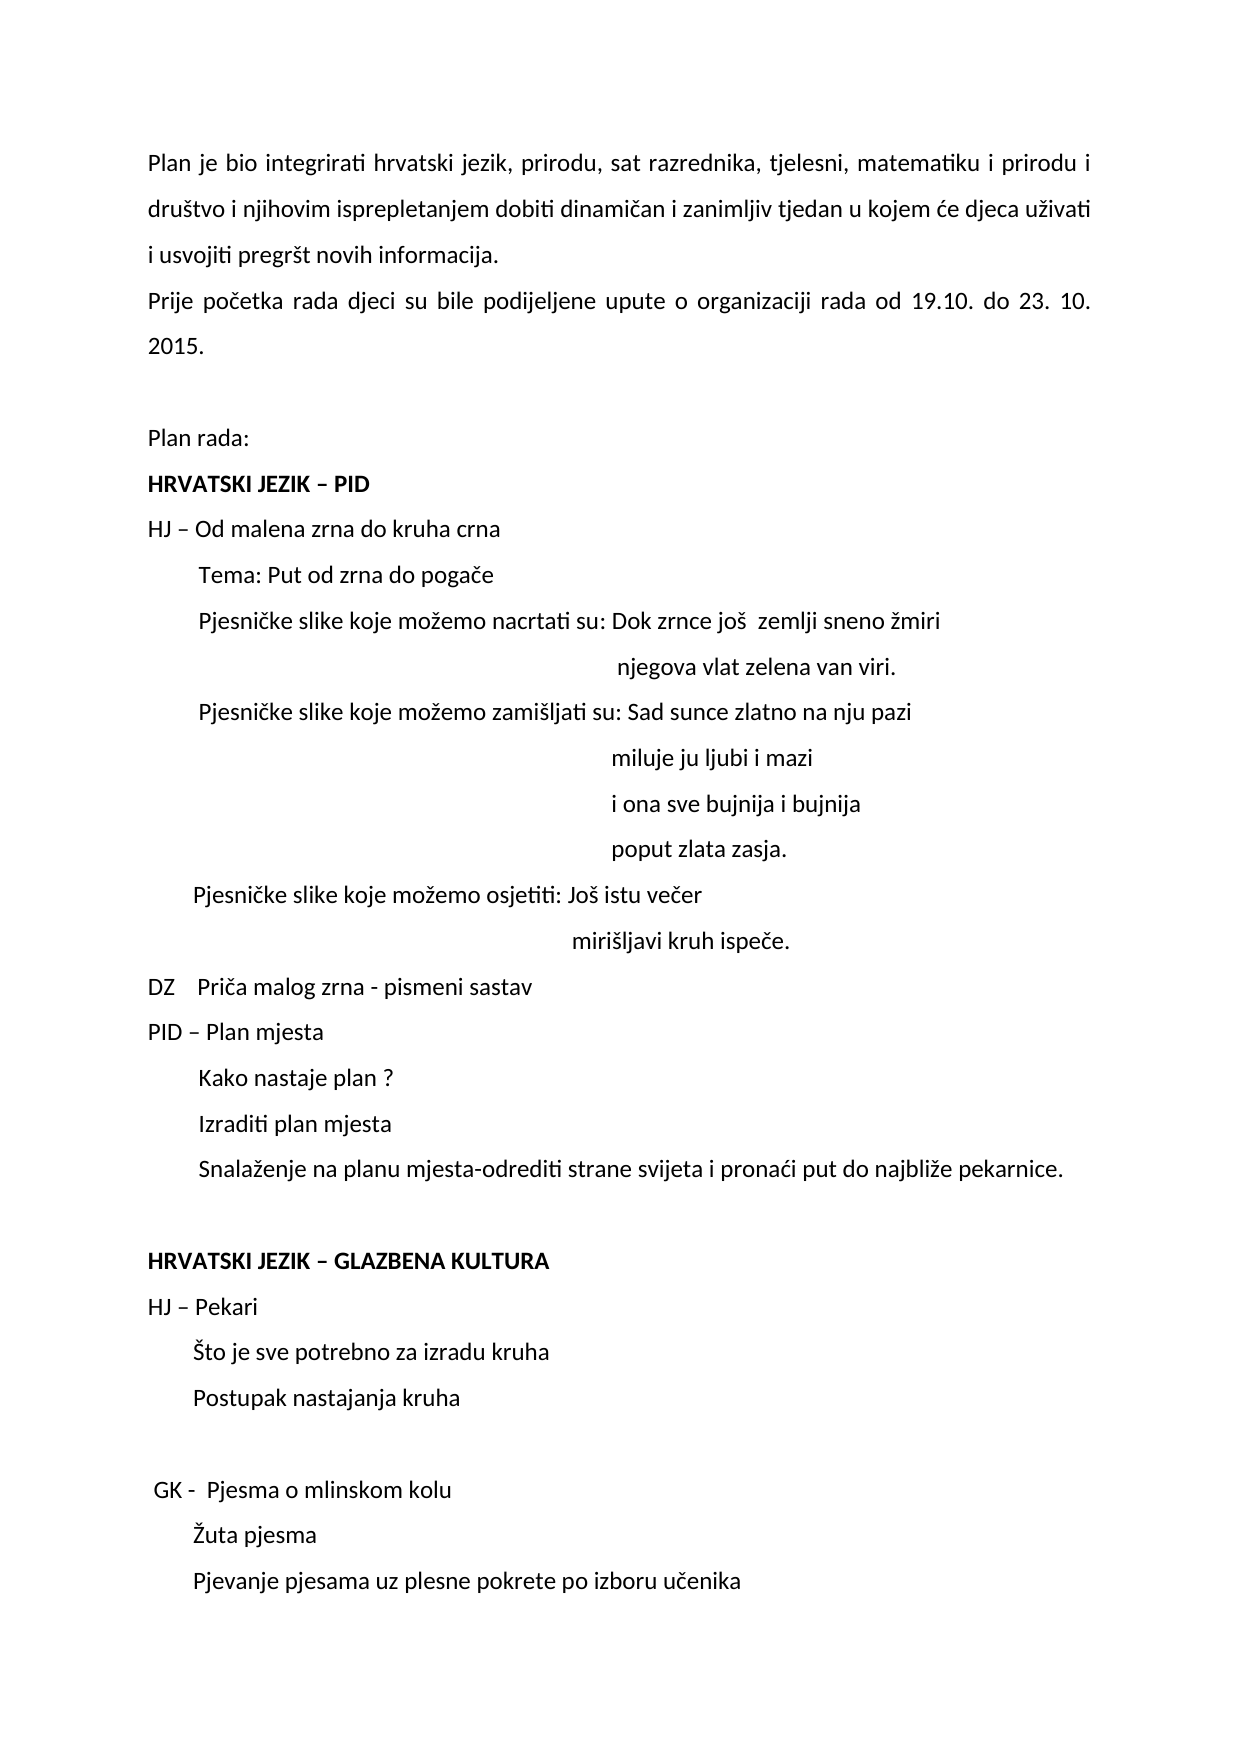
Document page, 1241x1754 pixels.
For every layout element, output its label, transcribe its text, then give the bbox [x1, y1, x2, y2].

text Kako nastaje plan ? [148, 1062, 1093, 1093]
text PID – Plan mjesta [148, 1016, 1093, 1047]
text Tema: Put od zrna do pogače [148, 559, 1093, 590]
text Snalaženje na planu mjesta-odrediti strane svijeta i pronaći put do najbliže pekarnice. [148, 1154, 1093, 1184]
text Žuta pjesma [148, 1519, 1093, 1550]
text Što je sve potrebno za izradu kruha [148, 1337, 1093, 1367]
text miluje ju ljubi i mazi [148, 742, 1093, 773]
text HJ – Od malena zrna do kruha crna [148, 513, 1093, 544]
text Izraditi plan mjesta [148, 1108, 1093, 1138]
text Plan je bio integrirati hrvatski jezik, prirodu, sat razrednika, tjelesni, matematiku i prirodu i društvo i njihovim isprepletanjem dobiti dinamičan i zanimljiv tjedan u kojem će djeca uživati i usvojiti pregršt novih informacija. [148, 148, 1093, 269]
text Pjevanje pjesama uz plesne pokrete po izboru učenika [148, 1565, 1093, 1596]
text GK - Pjesma o mlinskom kolu [148, 1474, 1093, 1504]
text HRVATSKI JEZIK – PID [148, 468, 1093, 498]
text Plan rada: [148, 422, 1093, 452]
text Pjesničke slike koje možemo nacrtati su: Dok zrnce još zemlji sneno žmiri [148, 605, 1093, 635]
text poput zlata zasja. [148, 833, 1093, 864]
text Prije početka rada djeci su bile podijeljene upute o organizaciji rada od 19.10. do 23. 10. 2015. [148, 285, 1093, 361]
text Postupak nastajanja kruha [148, 1382, 1093, 1413]
text HJ – Pekari [148, 1291, 1093, 1321]
text njegova vlat zelena van viri. [148, 651, 1093, 681]
text i ona sve bujnija i bujnija [148, 788, 1093, 818]
text Pjesničke slike koje možemo osjetiti: Još istu večer [148, 879, 1093, 910]
text mirišljavi kruh ispeče. [148, 925, 1093, 956]
text Pjesničke slike koje možemo zamišljati su: Sad sunce zlatno na nju pazi [148, 696, 1093, 727]
text HRVATSKI JEZIK – GLAZBENA KULTURA [148, 1245, 1093, 1276]
text DZ Priča malog zrna - pismeni sastav [148, 971, 1093, 1001]
